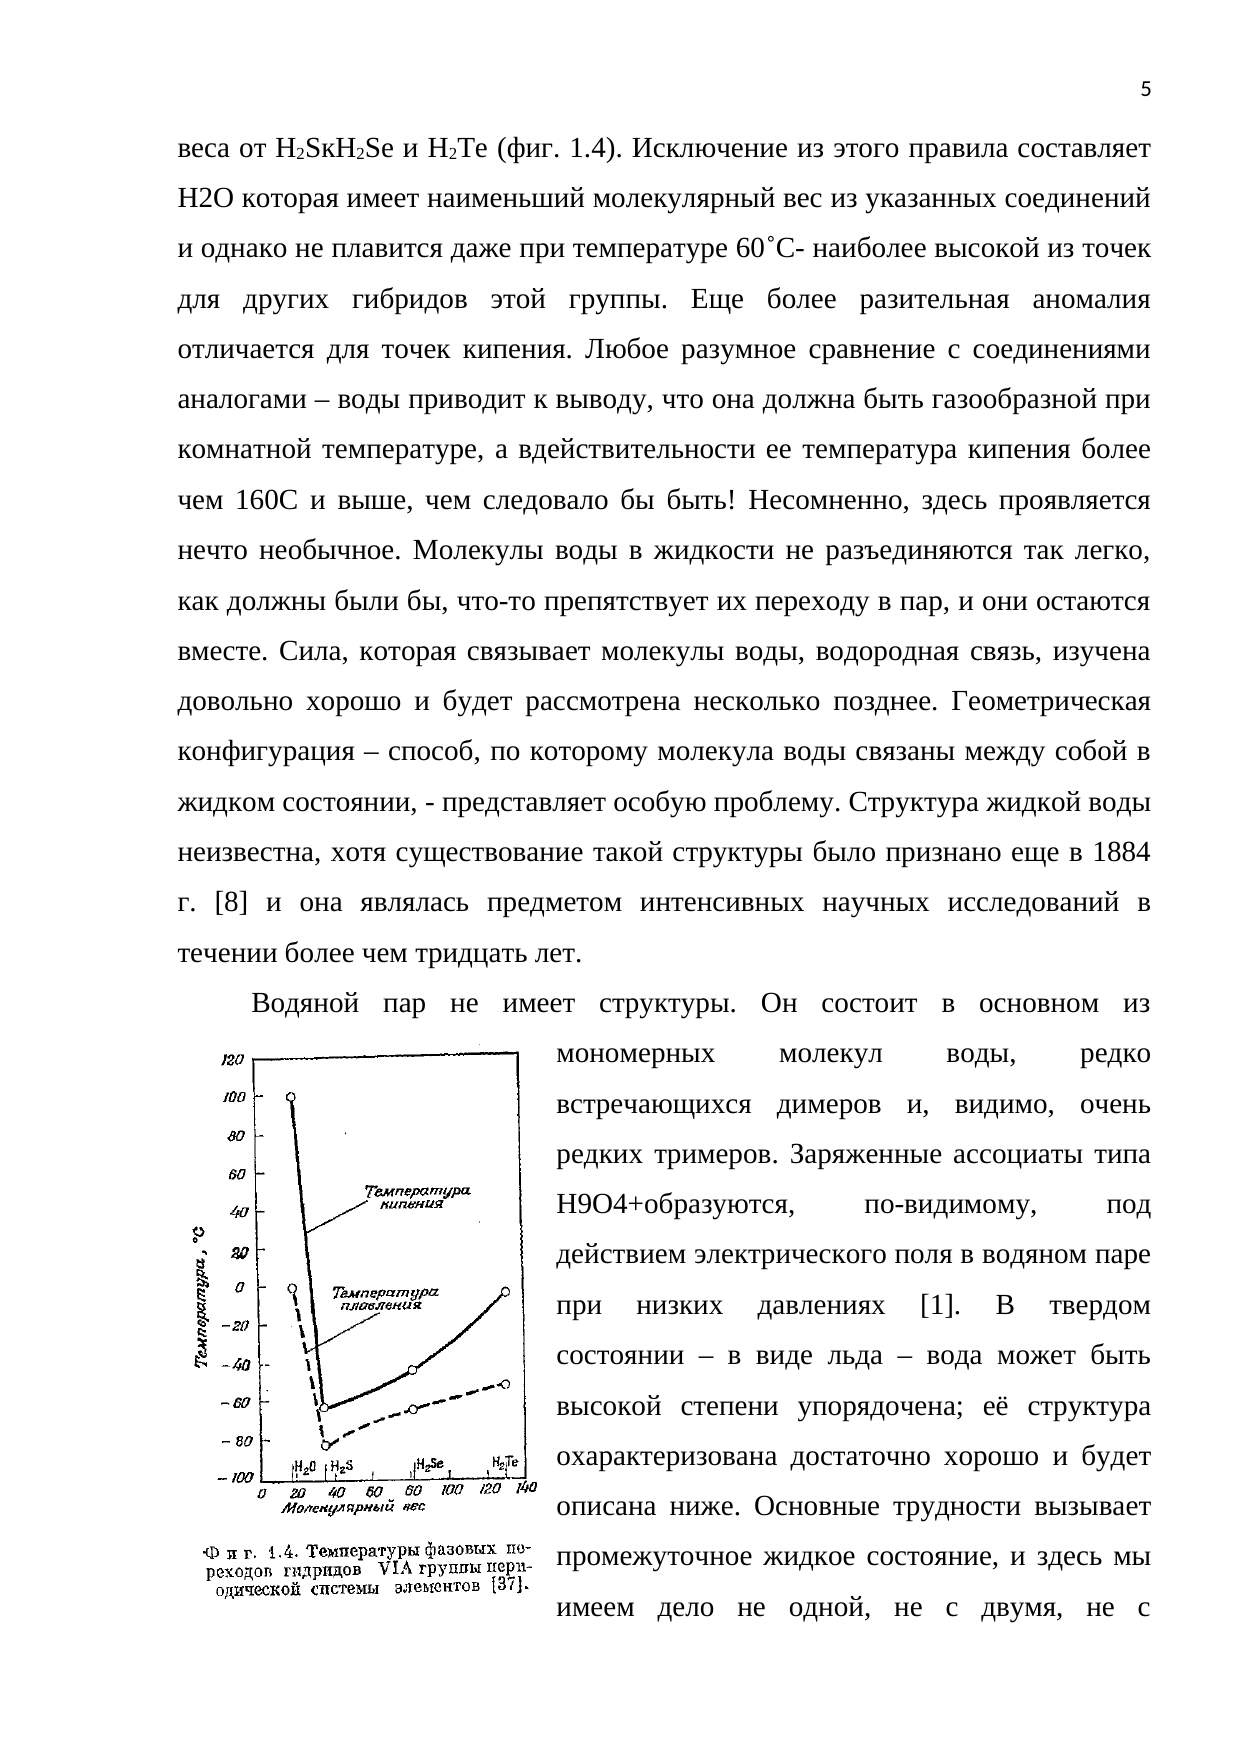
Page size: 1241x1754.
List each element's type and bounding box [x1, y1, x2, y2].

text [177, 985, 1152, 1622]
picture [168, 1042, 538, 1615]
text [177, 130, 1152, 968]
